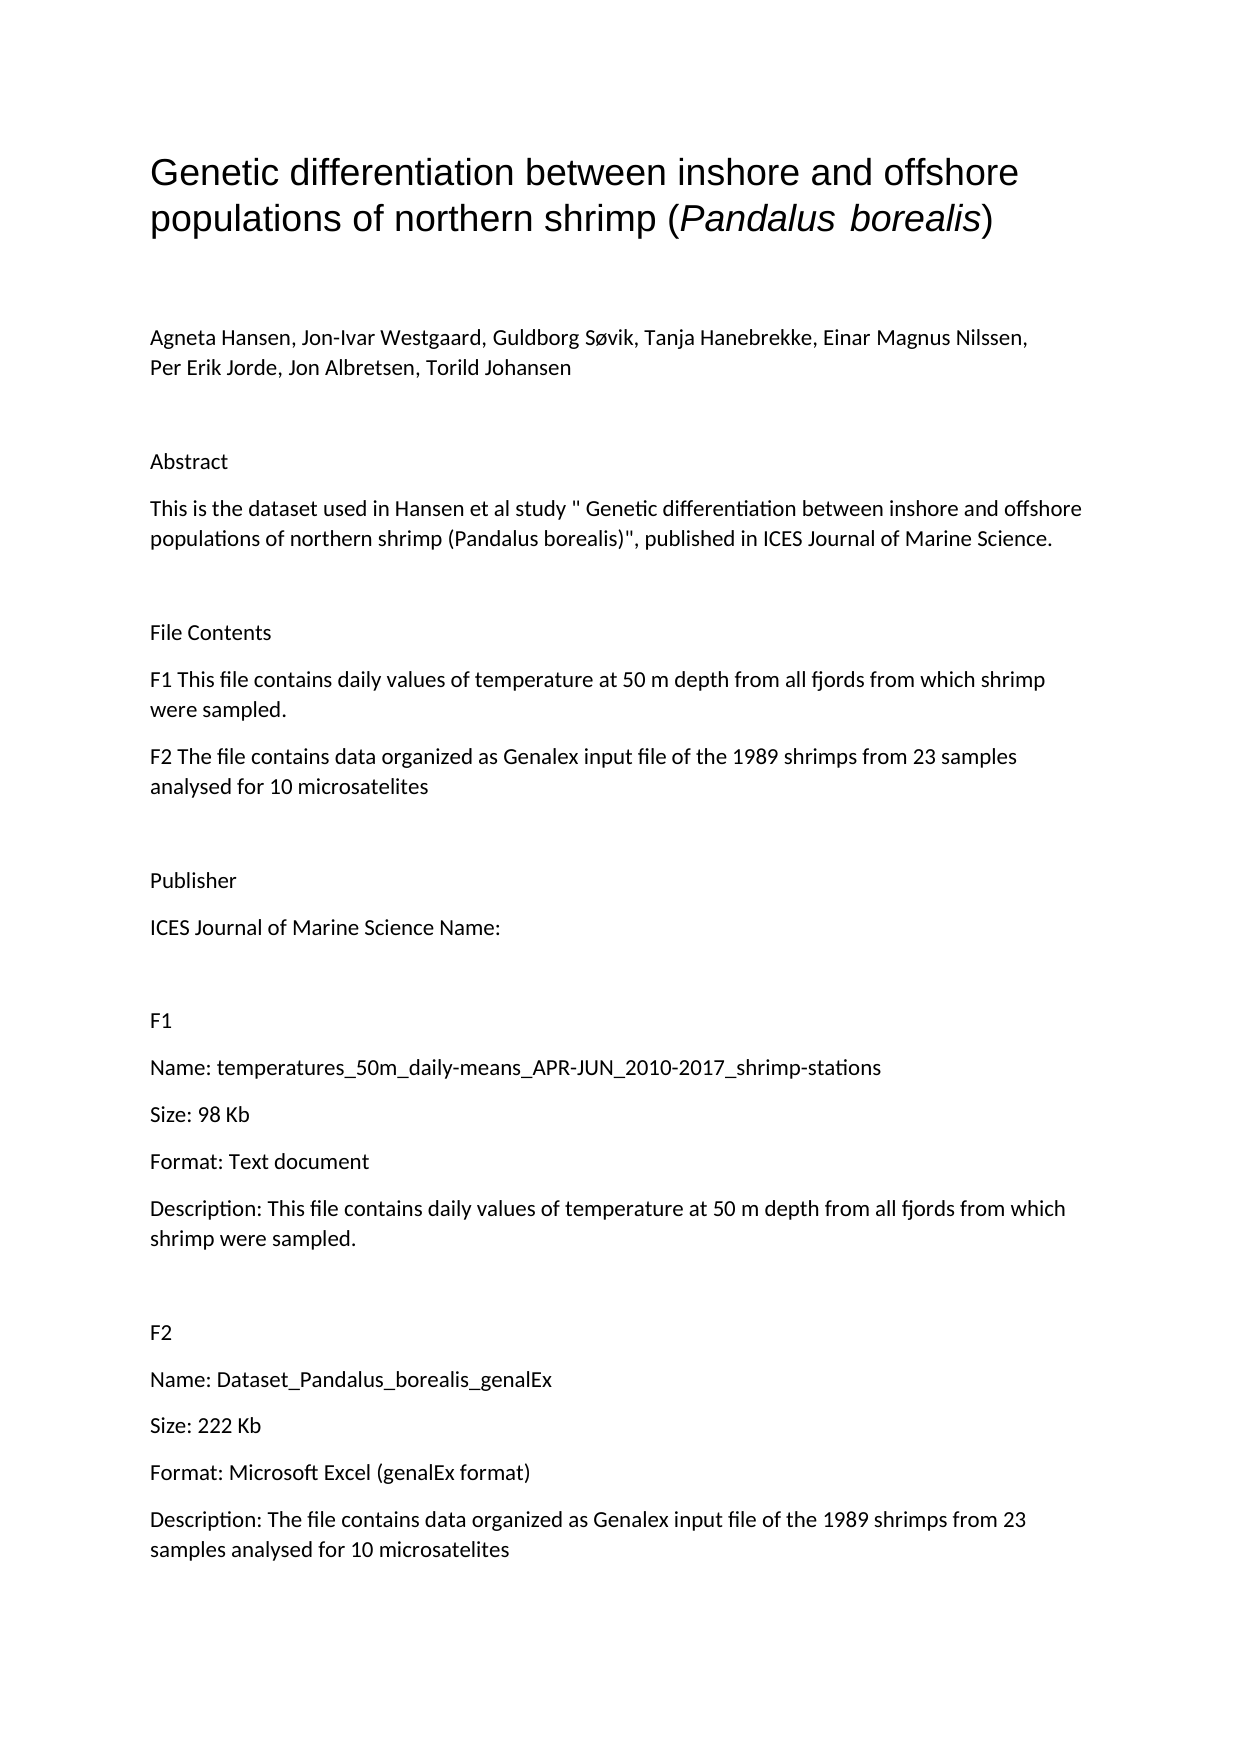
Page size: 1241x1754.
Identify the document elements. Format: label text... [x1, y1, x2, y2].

text File Contents [150, 618, 1090, 646]
text Format: Text document [150, 1147, 1090, 1175]
text Description: The file contains data organized as Genalex input file of the 1989 shrimps from 23 samples analysed for 10 microsatelites [150, 1505, 1090, 1563]
text Abstract [150, 447, 1090, 475]
text F1 This file contains daily values of temperature at 50 m depth from all fjords from which shrimp were sampled. [150, 665, 1090, 723]
text F2 The file contains data organized as Genalex input file of the 1989 shrimps from 23 samples analysed for 10 microsatelites [150, 742, 1090, 800]
text Size: 98 Kb [150, 1100, 1090, 1128]
text Format: Microsoft Excel (genalEx format) [150, 1458, 1090, 1486]
text Genetic differentiation between inshore and offshore populations of northern shrimp (Pandalus borealis) [150, 150, 1090, 240]
text F2 [150, 1318, 1090, 1346]
text Name: Dataset_Pandalus_borealis_genalEx [150, 1365, 1090, 1393]
text Description: This file contains daily values of temperature at 50 m depth from all fjords from which shrimp were sampled. [150, 1194, 1090, 1252]
text ICES Journal of Marine Science Name: [150, 913, 1090, 941]
text This is the dataset used in Hansen et al study " Genetic differentiation between inshore and offshore populations of northern shrimp (Pandalus borealis)", published in ICES Journal of Marine Science. [150, 494, 1090, 552]
text Agneta Hansen, Jon-Ivar Westgaard, Guldborg Søvik, Tanja Hanebrekke, Einar Magnus Nilssen, Per Erik Jorde, Jon Albretsen, Torild Johansen [150, 323, 1090, 381]
text Size: 222 Kb [150, 1412, 1090, 1439]
text F1 [150, 1006, 1090, 1034]
text Publisher [150, 866, 1090, 894]
text Name: temperatures_50m_daily-means_APR-JUN_2010-2017_shrimp-stations [150, 1053, 1090, 1081]
